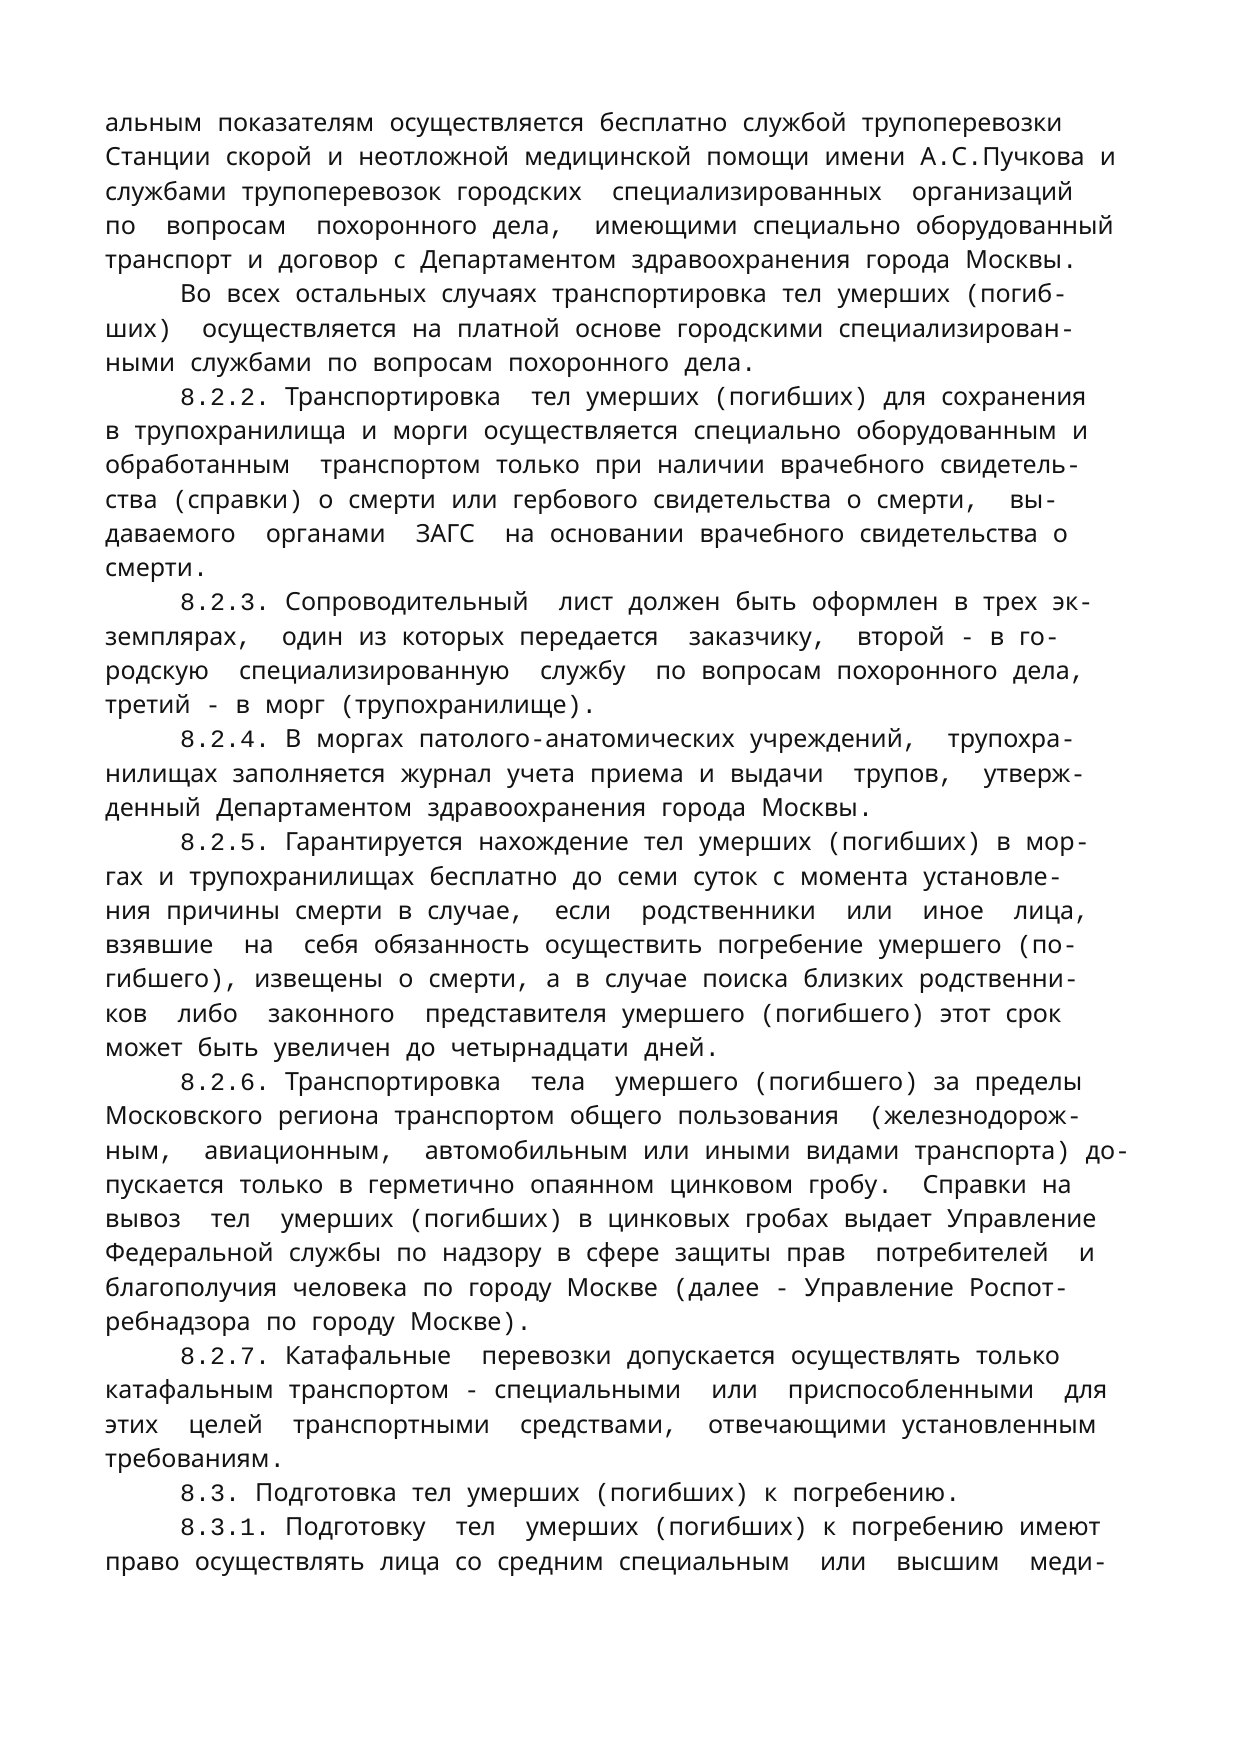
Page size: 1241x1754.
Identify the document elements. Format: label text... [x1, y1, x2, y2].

text может быть увеличен до четырнадцати дней. [105, 1098, 1135, 1132]
text нилищах заполняется журнал учета приема и выдачи трупов, утверж- [105, 824, 1135, 858]
text третий - в морг (трупохранилище). [105, 755, 1135, 789]
text 8.2.5. Гарантируется нахождение тел умерших (погибших) в мор- [105, 892, 1135, 927]
text пускается только в герметично опаянном цинковом гробу. Справки на [105, 1235, 1135, 1269]
text 8.2.4. В моргах патолого-анатомических учреждений, трупохра- [105, 789, 1135, 824]
text в трупохранилища и морги осуществляется специально оборудованным и [105, 482, 1135, 516]
text альным показателям осуществляется бесплатно службой трупоперевозки [105, 173, 1135, 208]
text этих целей транспортными средствами, отвечающими установленным [105, 1475, 1135, 1509]
text родскую специализированную службу по вопросам похоронного дела, [105, 721, 1135, 755]
text катафальным транспортом - специальными или приспособленными для [105, 1441, 1135, 1475]
text 8.2.7. Катафальные перевозки допускается осуществлять только [105, 1406, 1135, 1441]
text по вопросам похоронного дела, имеющими специально оборудованный [105, 276, 1135, 310]
text гибшего), извещены о смерти, а в случае поиска близких родственни- [105, 1029, 1135, 1064]
text ным, авиационным, автомобильным или иными видами транспорта) до- [105, 1201, 1135, 1235]
text службами трупоперевозок городских специализированных организаций [105, 242, 1135, 276]
text транспорт и договор с Департаментом здравоохранения города Москвы. [105, 310, 1135, 344]
text Федеральной службы по надзору в сфере защиты прав потребителей и [105, 1304, 1135, 1338]
text смерти. [105, 618, 1135, 652]
text даваемого органами ЗАГС на основании врачебного свидетельства о [105, 584, 1135, 618]
text 8.2.2. Транспортировка тел умерших (погибших) для сохранения [105, 447, 1135, 482]
text земплярах, один из которых передается заказчику, второй - в го- [105, 687, 1135, 721]
text 8.2.3. Сопроводительный лист должен быть оформлен в трех эк- [105, 652, 1135, 687]
text ства (справки) о смерти или гербового свидетельства о смерти, вы- [105, 550, 1135, 584]
text 8.3. Подготовка тел умерших (погибших) к погребению. [105, 1543, 1135, 1578]
text ребнадзора по городу Москве). [105, 1372, 1135, 1406]
text Станции скорой и неотложной медицинской помощи имени А.С.Пучкова и [105, 208, 1135, 242]
text требованиям. [105, 1509, 1135, 1543]
text денный Департаментом здравоохранения города Москвы. [105, 858, 1135, 892]
text Московского региона транспортом общего пользования (железнодорож- [105, 1167, 1135, 1201]
text Во всех остальных случаях транспортировка тел умерших (погиб- [105, 344, 1135, 379]
text ших) осуществляется на платной основе городскими специализирован- [105, 379, 1135, 413]
text вывоз тел умерших (погибших) в цинковых гробах выдает Управление [105, 1269, 1135, 1304]
text ными службами по вопросам похоронного дела. [105, 413, 1135, 447]
text взявшие на себя обязанность осуществить погребение умершего (по- [105, 995, 1135, 1029]
text ков либо законного представителя умершего (погибшего) этот срок [105, 1064, 1135, 1098]
text ния причины смерти в случае, если родственники или иное лица, [105, 961, 1135, 995]
text или в общественном месте для определения причин смерти и по соци- [105, 139, 1135, 173]
text чебных учреждений, не имеющих моргов, умерших на дому, на улице [105, 105, 1135, 139]
text гах и трупохранилищах бесплатно до семи суток с момента установле- [105, 927, 1135, 961]
text 8.2.6. Транспортировка тела умершего (погибшего) за пределы [105, 1132, 1135, 1167]
text благополучия человека по городу Москве (далее - Управление Роспот- [105, 1338, 1135, 1372]
text обработанным транспортом только при наличии врачебного свидетель- [105, 516, 1135, 550]
